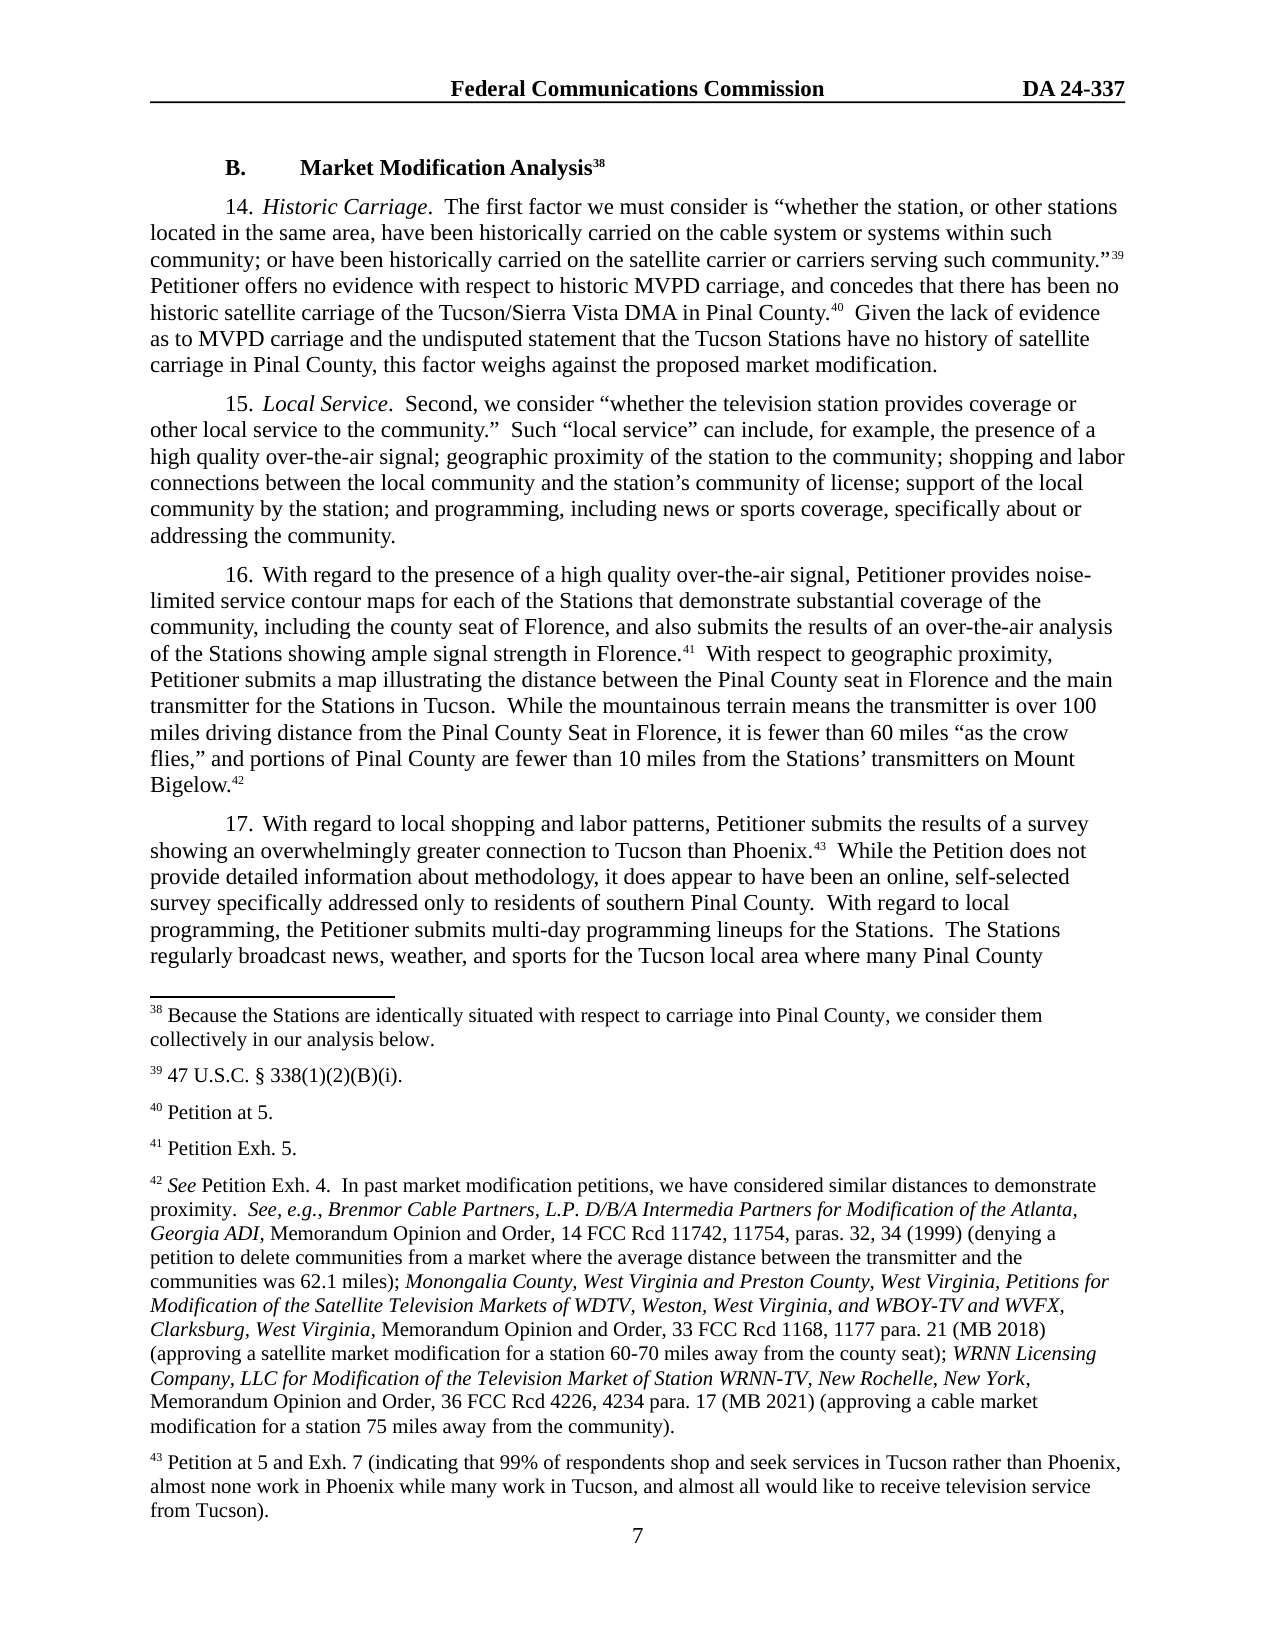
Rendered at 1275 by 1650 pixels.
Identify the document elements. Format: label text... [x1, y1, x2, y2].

text With regard to the presence of a high quality over-the-air signal, Petitioner provides noise-limited service contour maps for each of the Stations that demonstrate substantial coverage of the community, including the county seat of Florence, and also submits the results of an over-the-air analysis of the Stations showing ample signal strength in Florence. With respect to geographic proximity, Petitioner submits a map illustrating the distance between the Pinal County seat in Florence and the main transmitter for the Stations in Tucson. While the mountainous terrain means the transmitter is over 100 miles driving distance from the Pinal County Seat in Florence, it is fewer than 60 miles “as the crow flies,” and portions of Pinal County are fewer than 10 miles from the Stations’ transmitters on Mount Bigelow. [150, 561, 1125, 798]
subtitle Market Modification Analysis [225, 154, 1125, 181]
text Local Service. Second, we consider “whether the television station provides coverage or other local service to the community.” Such “local service” can include, for example, the presence of a high quality over-the-air signal; geographic proximity of the station to the community; shopping and labor connections between the local community and the station’s community of license; support of the local community by the station; and programming, including news or sports coverage, specifically about or addressing the community. [150, 390, 1125, 548]
text Historic Carriage. The first factor we must consider is “whether the station, or other stations located in the same area, have been historically carried on the cable system or systems within such community; or have been historically carried on the satellite carrier or carriers serving such community.” Petitioner offers no evidence with respect to historic MVPD carriage, and concedes that there has been no historic satellite carriage of the Tucson/Sierra Vista DMA in Pinal County. Given the lack of evidence as to MVPD carriage and the undisputed statement that the Tucson Stations have no history of satellite carriage in Pinal County, this factor weighs against the proposed market modification. [150, 193, 1125, 378]
text With regard to local shopping and labor patterns, Petitioner submits the results of a survey showing an overwhelmingly greater connection to Tucson than Phoenix. While the Petition does not provide detailed information about methodology, it does appear to have been an online, self-selected survey specifically addressed only to residents of southern Pinal County. With regard to local programming, the Petitioner submits multi-day programming lineups for the Stations. The Stations regularly broadcast news, weather, and sports for the Tucson local area where many Pinal County residents commute, work, and shop. Specifically, Petitioner explains that Pinal County is primarily desert and particularly susceptible to flash floods, and therefore residents of southern Pinal County need access to critical weather advisories and alerts from the Tucson area. Additionally, Petitioner asserts that despite having a large alumni base for both schools within Pinal County, residents are “unable to follow events involving the [Tucson-area] University of Arizona even though it is much closer than [Phoenix-based] Arizona State University.” [150, 810, 1125, 968]
